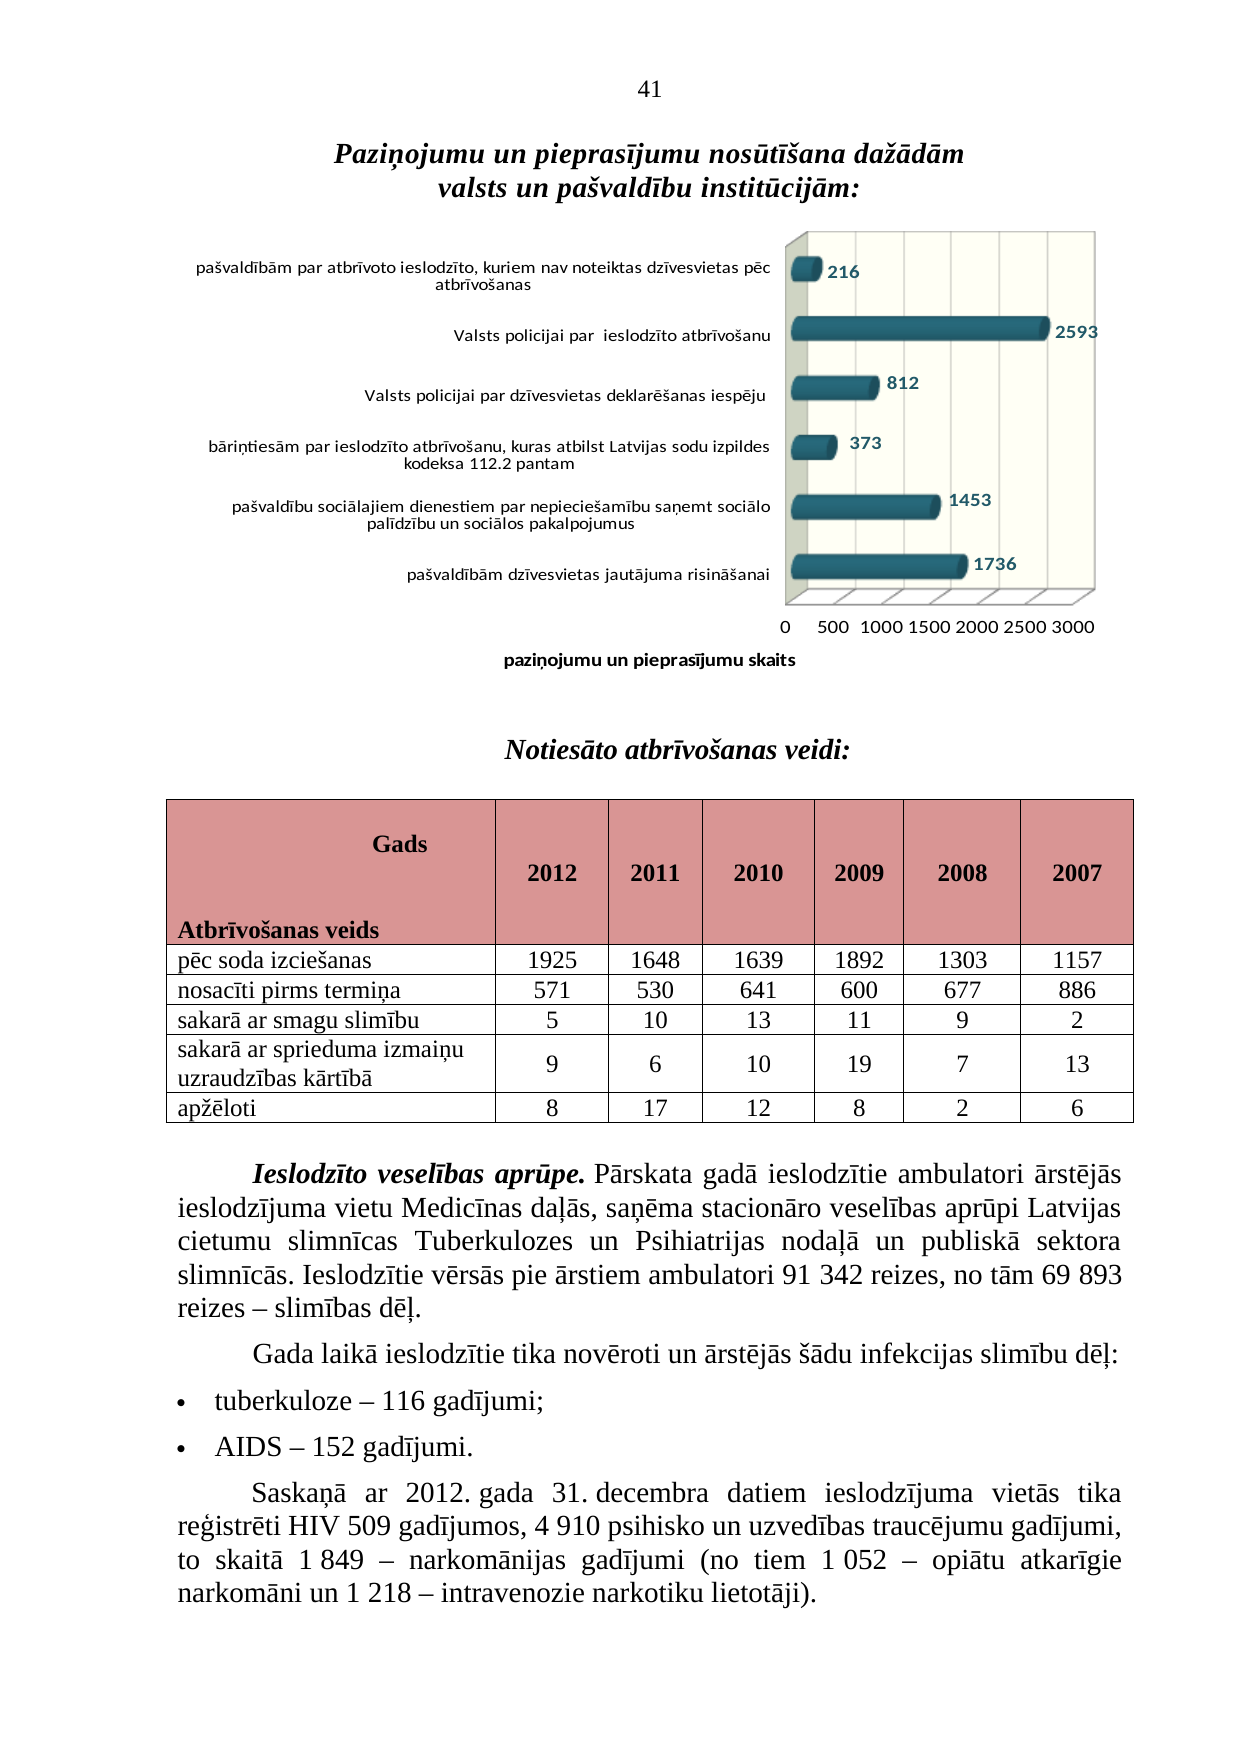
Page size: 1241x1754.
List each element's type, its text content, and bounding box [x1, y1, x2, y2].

table_cell 6 [609, 1035, 702, 1092]
table_cell sakarā ar smagu slimību [167, 1005, 495, 1033]
table_cell pēc soda izciešanas [167, 945, 495, 974]
table_cell 9 [496, 1035, 608, 1092]
table_cell 1157 [1021, 945, 1133, 974]
table_cell 1892 [815, 945, 903, 974]
table_cell 12 [703, 1093, 814, 1122]
table_cell 1648 [609, 945, 702, 974]
table_cell 2 [1021, 1005, 1133, 1033]
table_header 2008 [904, 800, 1020, 944]
table_header 2011 [609, 800, 702, 944]
text valsts un pašvaldību institūcijām: [177, 170, 1122, 203]
table_cell 17 [609, 1093, 702, 1122]
list AIDS – 152 gadījumi. [177, 1429, 1122, 1462]
table_cell 8 [815, 1093, 903, 1122]
text Gada laikā ieslodzītie tika novēroti un ārstējās šādu infekcijas slimību dēļ: [177, 1337, 1122, 1370]
table_header 2009 [815, 800, 903, 944]
table_cell 13 [703, 1005, 814, 1033]
table_cell 8 [496, 1093, 608, 1122]
table_cell nosacīti pirms termiņa [167, 975, 495, 1004]
table_cell 641 [703, 975, 814, 1004]
list tuberkuloze – 116 gadījumi; [177, 1383, 1122, 1416]
text Paziņojumu un pieprasījumu nosūtīšana dažādām [177, 136, 1122, 170]
table_cell 677 [904, 975, 1020, 1004]
table_cell 7 [904, 1035, 1020, 1092]
table_header 2012 [496, 800, 608, 944]
table_cell 886 [1021, 975, 1133, 1004]
table_cell 5 [496, 1005, 608, 1033]
table_cell 9 [904, 1005, 1020, 1033]
table_cell 10 [609, 1005, 702, 1033]
table_cell 10 [703, 1035, 814, 1092]
table_cell 530 [609, 975, 702, 1004]
table_cell 1639 [703, 945, 814, 974]
table_cell 6 [1021, 1093, 1133, 1122]
table_cell 571 [496, 975, 608, 1004]
table_cell 11 [815, 1005, 903, 1033]
table_header Gads Atbrīvošanas veids [167, 800, 495, 944]
table_cell apžēloti [167, 1093, 495, 1122]
table_cell sakarā ar sprieduma izmaiņu uzraudzības kārtībā [167, 1035, 495, 1092]
table_cell 1303 [904, 945, 1020, 974]
text Ieslodzīto veselības aprūpe. Pārskata gadā ieslodzītie ambulatori ārstējās ieslodzījuma vietu Medicīnas daļās, saņēma stacionāro veselības aprūpi Latvijas cietumu slimnīcas Tuberkulozes un Psihiatrijas nodaļā un publiskā sektora slimnīcās. Ieslodzītie vērsās pie ārstiem ambulatori 91 342 reizes, no tām 69 893 reizes – slimības dēļ. [177, 1156, 1122, 1324]
table_cell 19 [815, 1035, 903, 1092]
table_cell 600 [815, 975, 903, 1004]
table_header 2010 [703, 800, 814, 944]
table_cell 1925 [496, 945, 608, 974]
table_header 2007 [1021, 800, 1133, 944]
table_cell 13 [1021, 1035, 1133, 1092]
table_cell 2 [904, 1093, 1020, 1122]
text Saskaņā ar 2012. gada 31. decembra datiem ieslodzījuma vietās tika reģistrēti HIV 509 gadījumos, 4 910 psihisko un uzvedības traucējumu gadījumi, to skaitā 1 849 – narkomānijas gadījumi (no tiem 1 052 – opiātu atkarīgie narkomāni un 1 218 – intravenozie narkotiku lietotāji). [177, 1475, 1122, 1609]
text Notiesāto atbrīvošanas veidi: [177, 732, 1122, 766]
